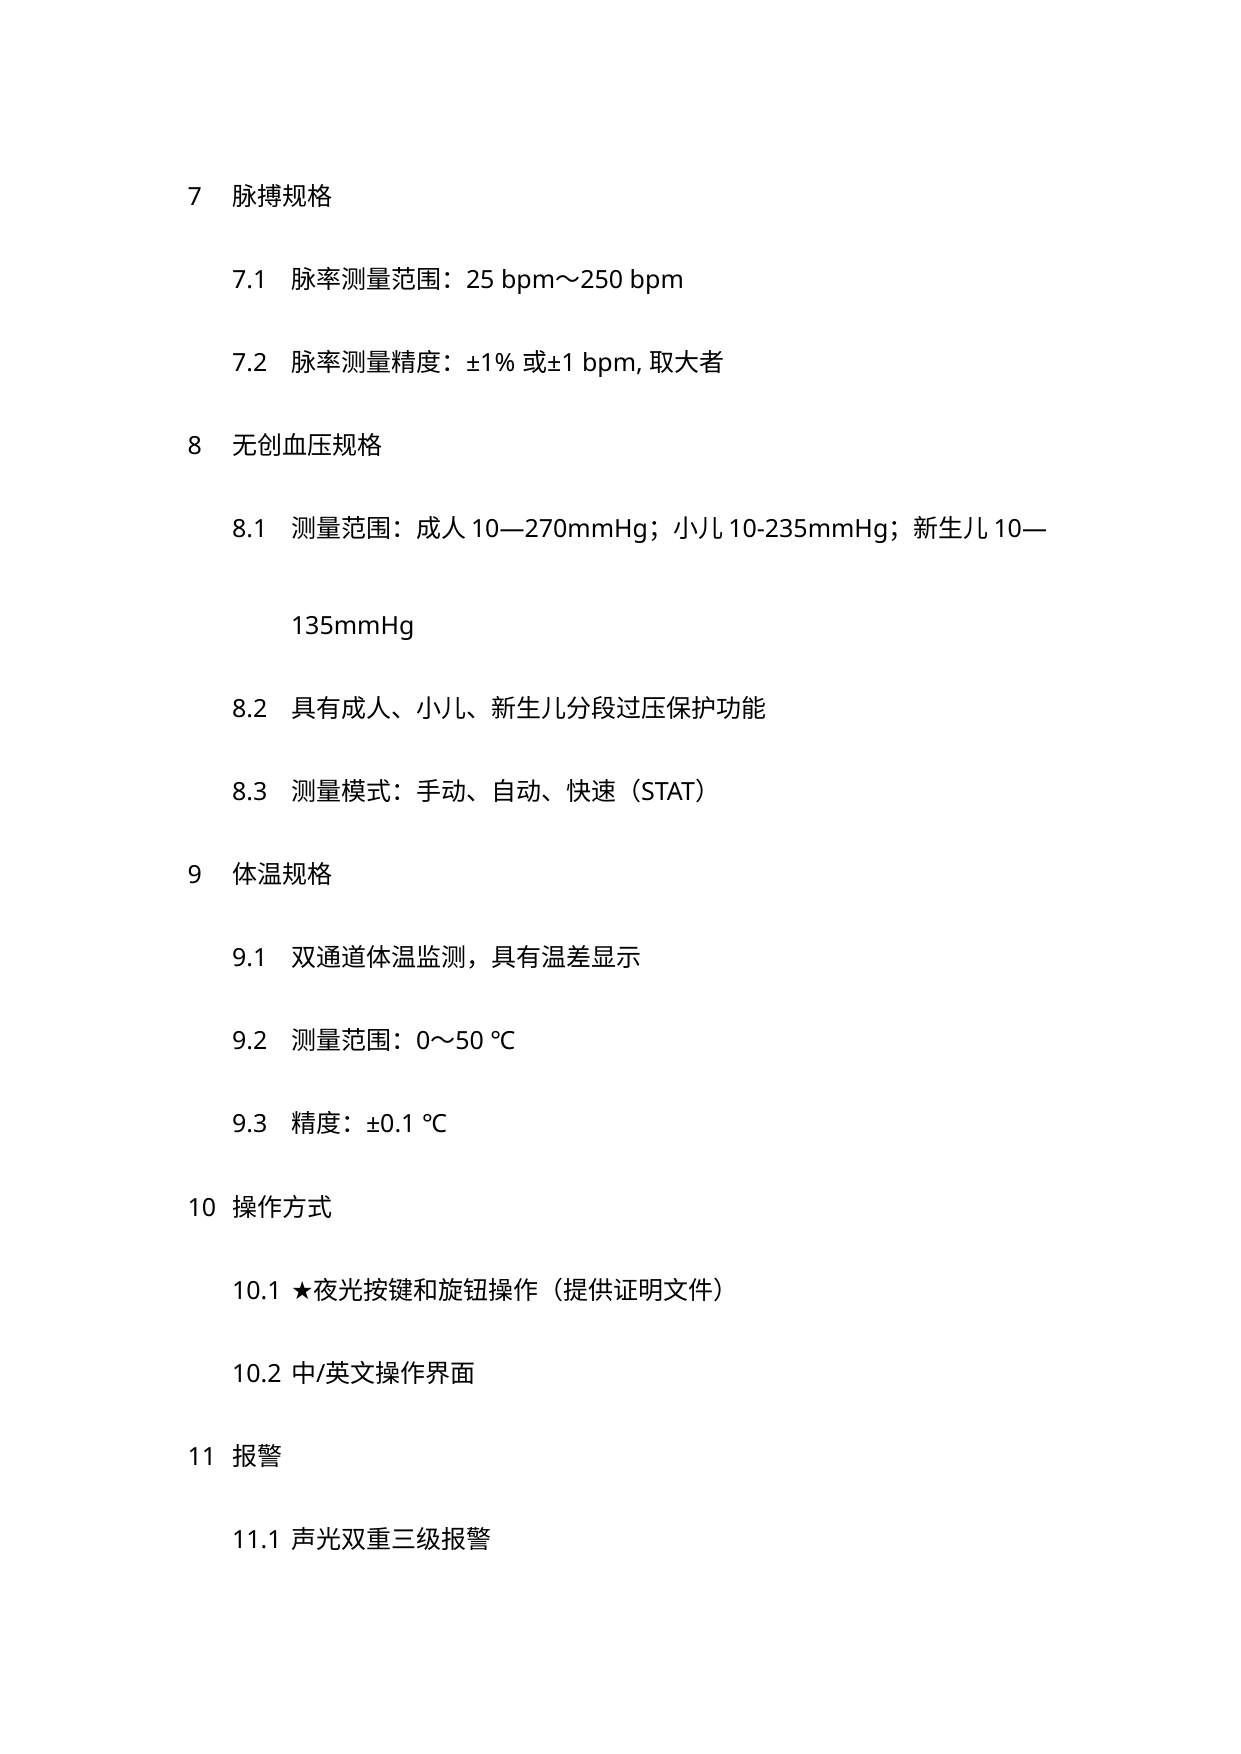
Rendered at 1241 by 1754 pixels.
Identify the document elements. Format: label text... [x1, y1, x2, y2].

list 脉率测量精度：±1% 或±1 bpm, 取大者 [232, 328, 1053, 393]
list 测量范围：成人10—270mmHg；小儿10-235mmHg；新生儿10—135mmHg [232, 494, 1053, 657]
list 操作方式 [187, 1173, 1053, 1238]
list 双通道体温监测，具有温差显示 [232, 923, 1053, 988]
list 具有成人、小儿、新生儿分段过压保护功能 [232, 674, 1053, 739]
list 测量模式：手动、自动、快速（STAT） [232, 757, 1053, 822]
list 脉率测量范围：25 bpm～250 bpm [232, 245, 1053, 310]
list 中/英文操作界面 [232, 1339, 1053, 1404]
list 测量范围：0～50 ℃ [232, 1006, 1053, 1071]
list 报警 [187, 1422, 1053, 1487]
list 声光双重三级报警 [232, 1505, 1053, 1570]
list 精度：±0.1 ℃ [232, 1089, 1053, 1154]
list 无创血压规格 [187, 411, 1053, 476]
list 脉搏规格 [187, 162, 1053, 227]
list 体温规格 [187, 840, 1053, 905]
list ★夜光按键和旋钮操作（提供证明文件） [232, 1256, 1053, 1321]
